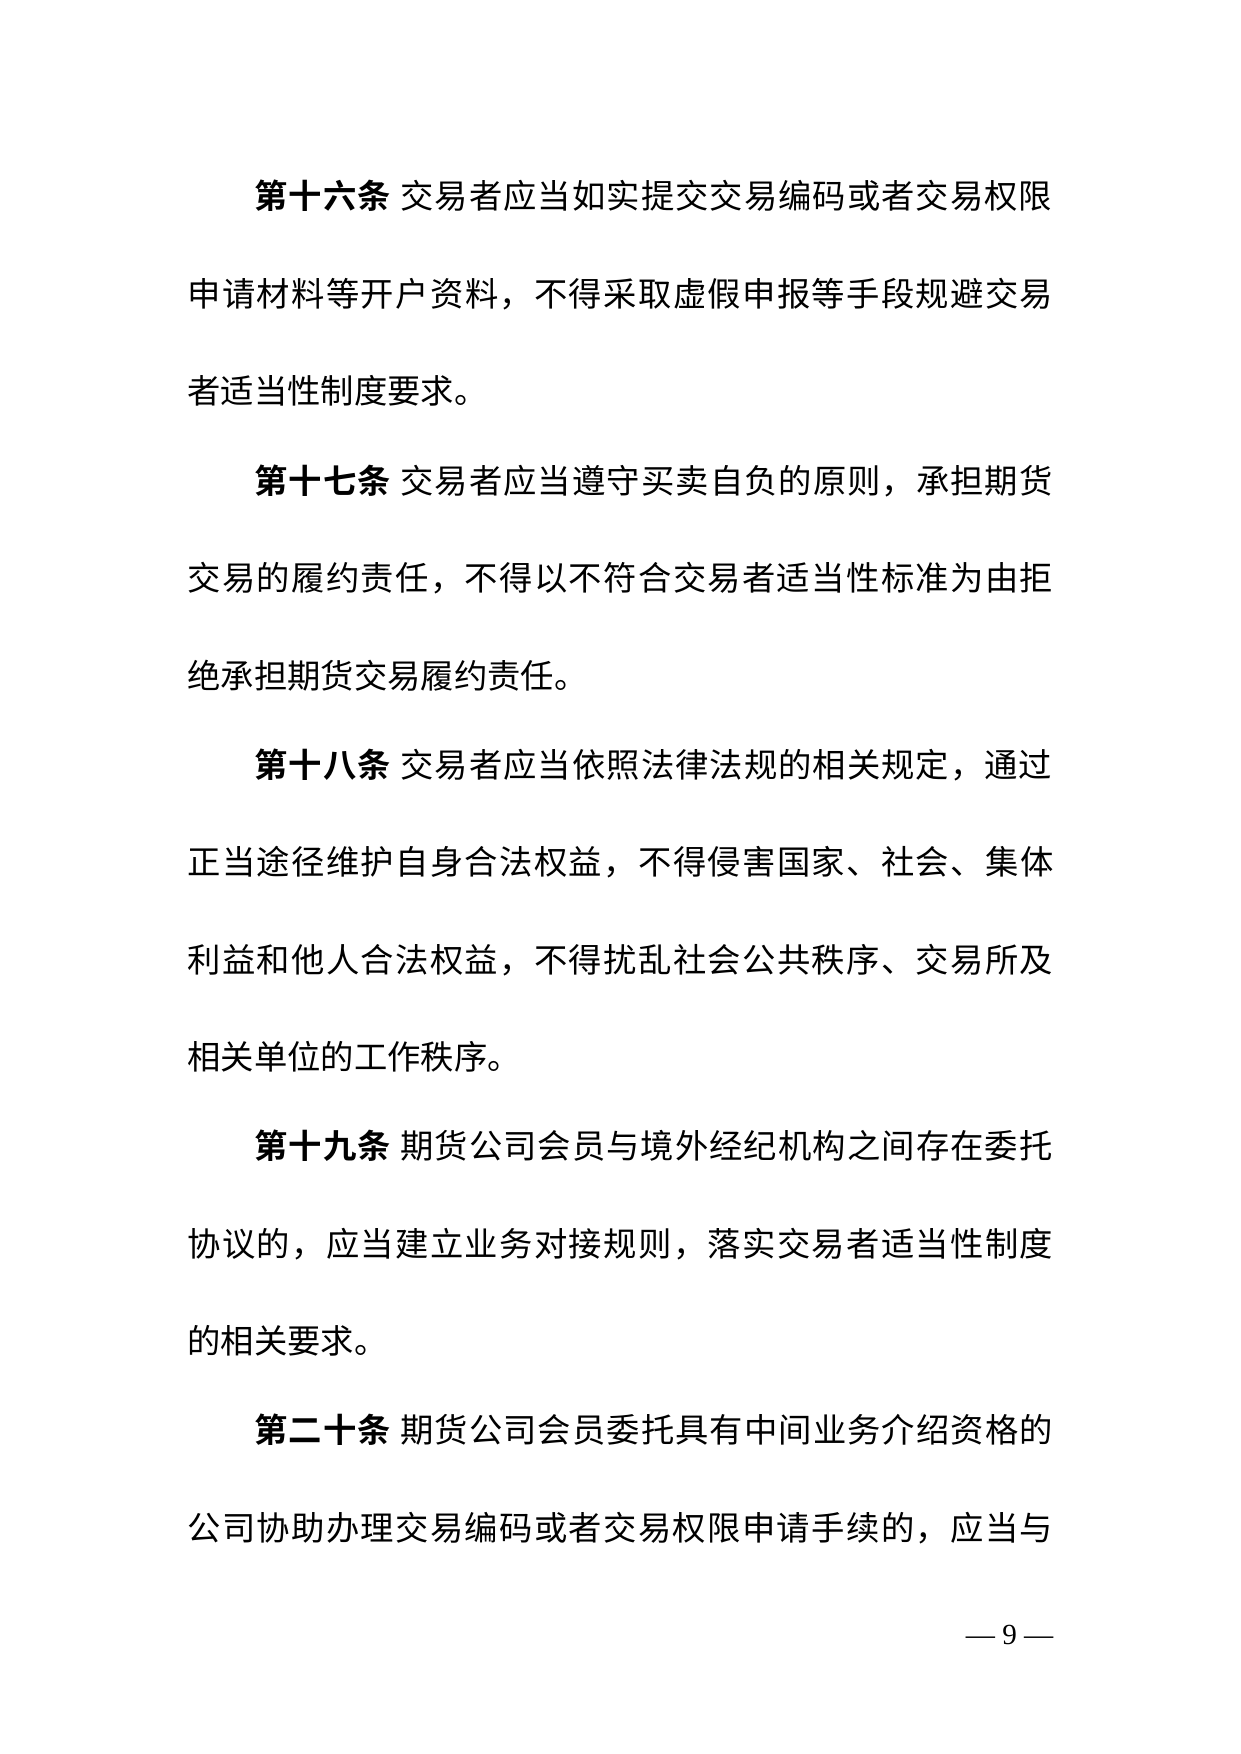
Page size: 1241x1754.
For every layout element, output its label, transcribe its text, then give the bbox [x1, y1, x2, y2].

text 第十七条 交易者应当遵守买卖自负的原则，承担期货交易的履约责任，不得以不符合交易者适当性标准为由拒绝承担期货交易履约责任。 [187, 446, 1053, 706]
text 第十九条 期货公司会员与境外经纪机构之间存在委托协议的，应当建立业务对接规则，落实交易者适当性制度的相关要求。 [187, 1112, 1053, 1372]
text 第十六条 交易者应当如实提交交易编码或者交易权限申请材料等开户资料，不得采取虚假申报等手段规避交易者适当性制度要求。 [187, 162, 1053, 422]
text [187, 1396, 1053, 1558]
text 第十八条 交易者应当依照法律法规的相关规定，通过正当途径维护自身合法权益，不得侵害国家、社会、集体利益和他人合法权益，不得扰乱社会公共秩序、交易所及相关单位的工作秩序。 [187, 730, 1053, 1088]
